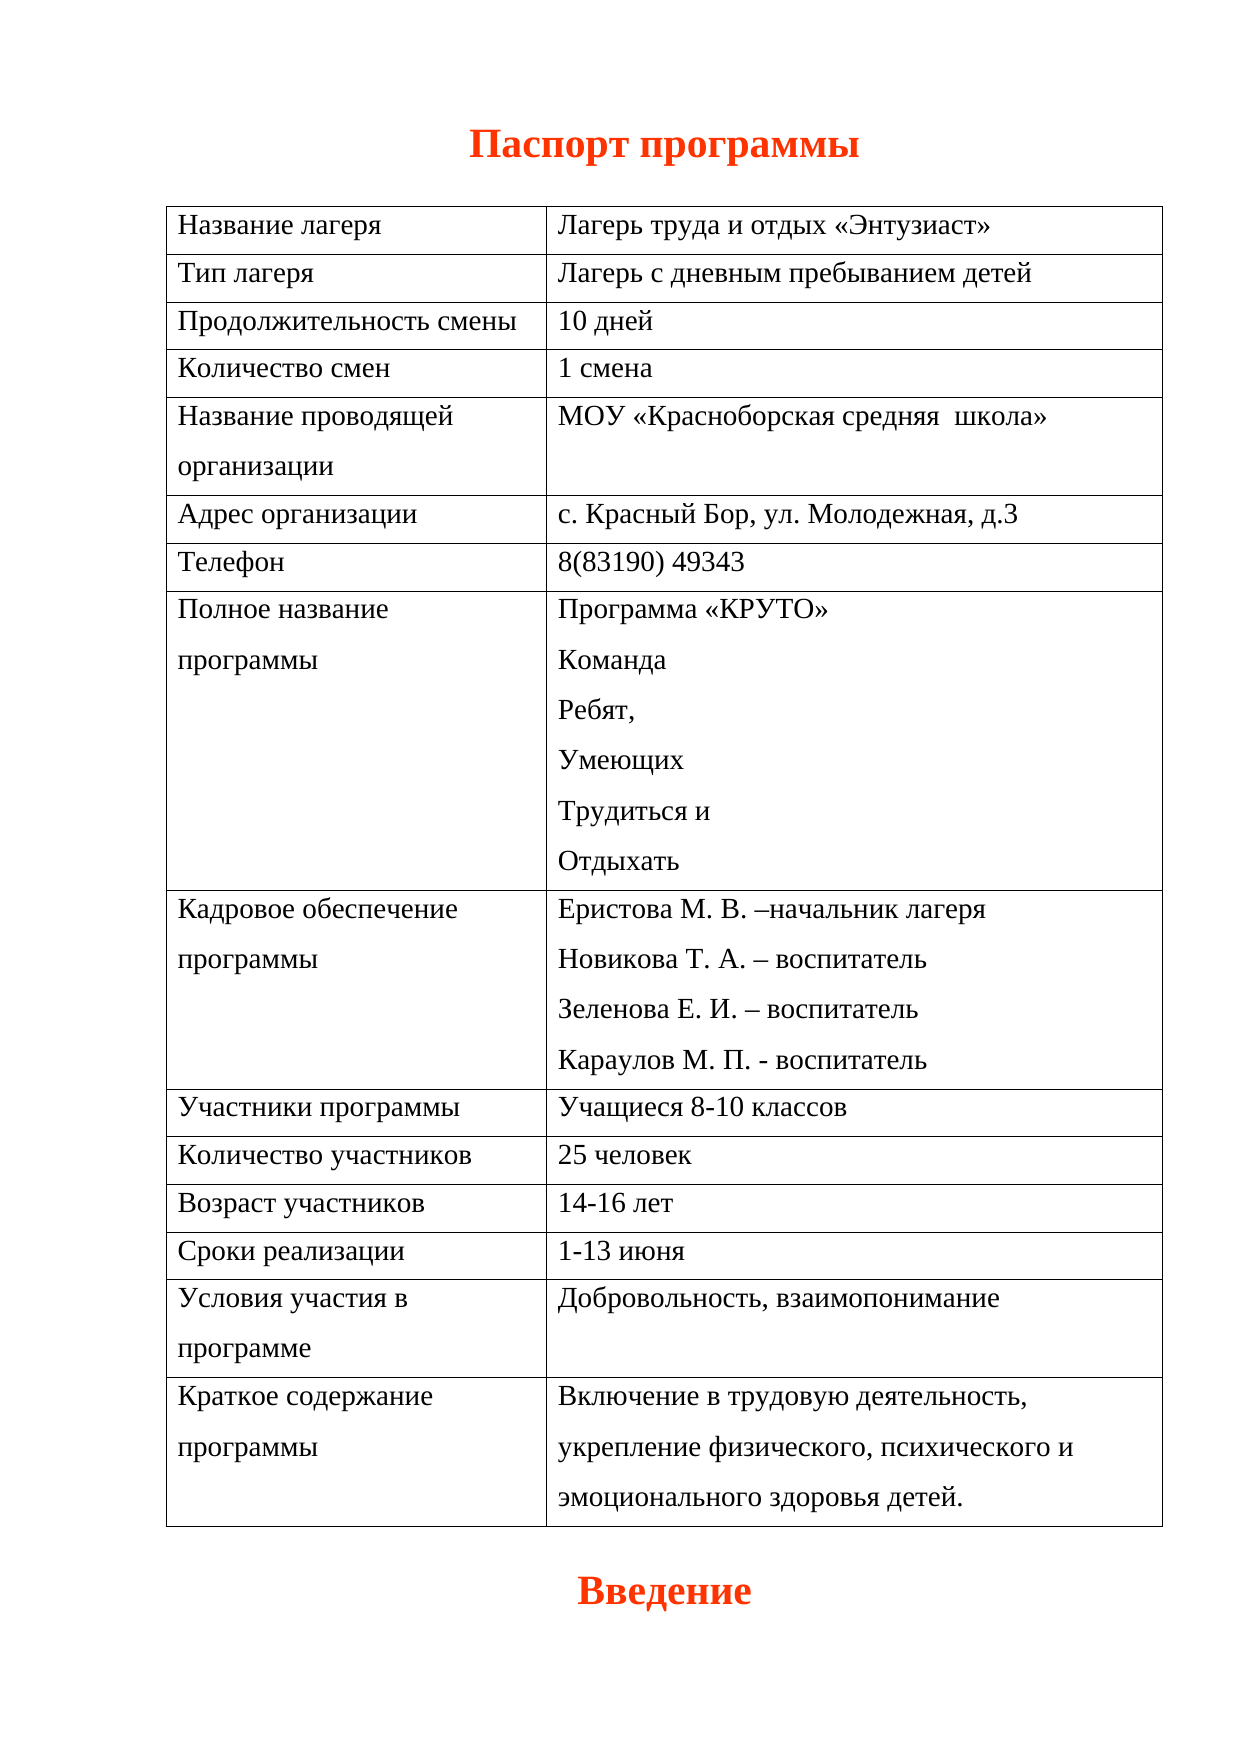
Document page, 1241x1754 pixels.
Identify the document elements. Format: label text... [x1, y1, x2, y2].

table_cell 1 смена [547, 350, 1162, 397]
table_header Лагерь труда и отдых «Энтузиаст» [547, 207, 1162, 254]
table_cell МОУ «Красноборская средняя школа» [547, 398, 1162, 495]
table_cell Лагерь с дневным пребыванием детей [547, 255, 1162, 302]
table_cell Тип лагеря [167, 255, 546, 302]
table_cell Включение в трудовую деятельность, укрепление физического, психического и эмоционального здоровья детей. [547, 1378, 1162, 1526]
text Введение [177, 1565, 1152, 1613]
table_cell Название проводящей организации [167, 398, 546, 495]
table_cell Возраст участников [167, 1185, 546, 1232]
text Паспорт программы [177, 118, 1152, 166]
table_cell Полное название программы [167, 592, 546, 890]
table_cell с. Красный Бор, ул. Молодежная, д.3 [547, 496, 1162, 543]
table_cell Сроки реализации [167, 1233, 546, 1279]
table_cell Телефон [167, 544, 546, 591]
table_cell Адрес организации [167, 496, 546, 543]
table_cell Программа «КРУТО» Команда Ребят, Умеющих Трудиться и Отдыхать [547, 592, 1162, 890]
table_cell Продолжительность смены [167, 303, 546, 349]
table_cell Добровольность, взаимопонимание [547, 1280, 1162, 1377]
table_cell Условия участия в программе [167, 1280, 546, 1377]
table_cell Краткое содержание программы [167, 1378, 546, 1526]
table_cell 25 человек [547, 1137, 1162, 1184]
table_cell Кадровое обеспечение программы [167, 891, 546, 1088]
table_cell 10 дней [547, 303, 1162, 349]
table_cell Учащиеся 8-10 классов [547, 1090, 1162, 1136]
table_cell 1-13 июня [547, 1233, 1162, 1279]
table_cell Еристова М. В. –начальник лагеря Новикова Т. А. – воспитатель Зеленова Е. И. – воспитатель Караулов М. П. - воспитатель [547, 891, 1162, 1088]
table_cell 14-16 лет [547, 1185, 1162, 1232]
table_cell 8(83190) 49343 [547, 544, 1162, 591]
table_cell Количество смен [167, 350, 546, 397]
table_cell Участники программы [167, 1090, 546, 1136]
table_header Название лагеря [167, 207, 546, 254]
table_cell Количество участников [167, 1137, 546, 1184]
